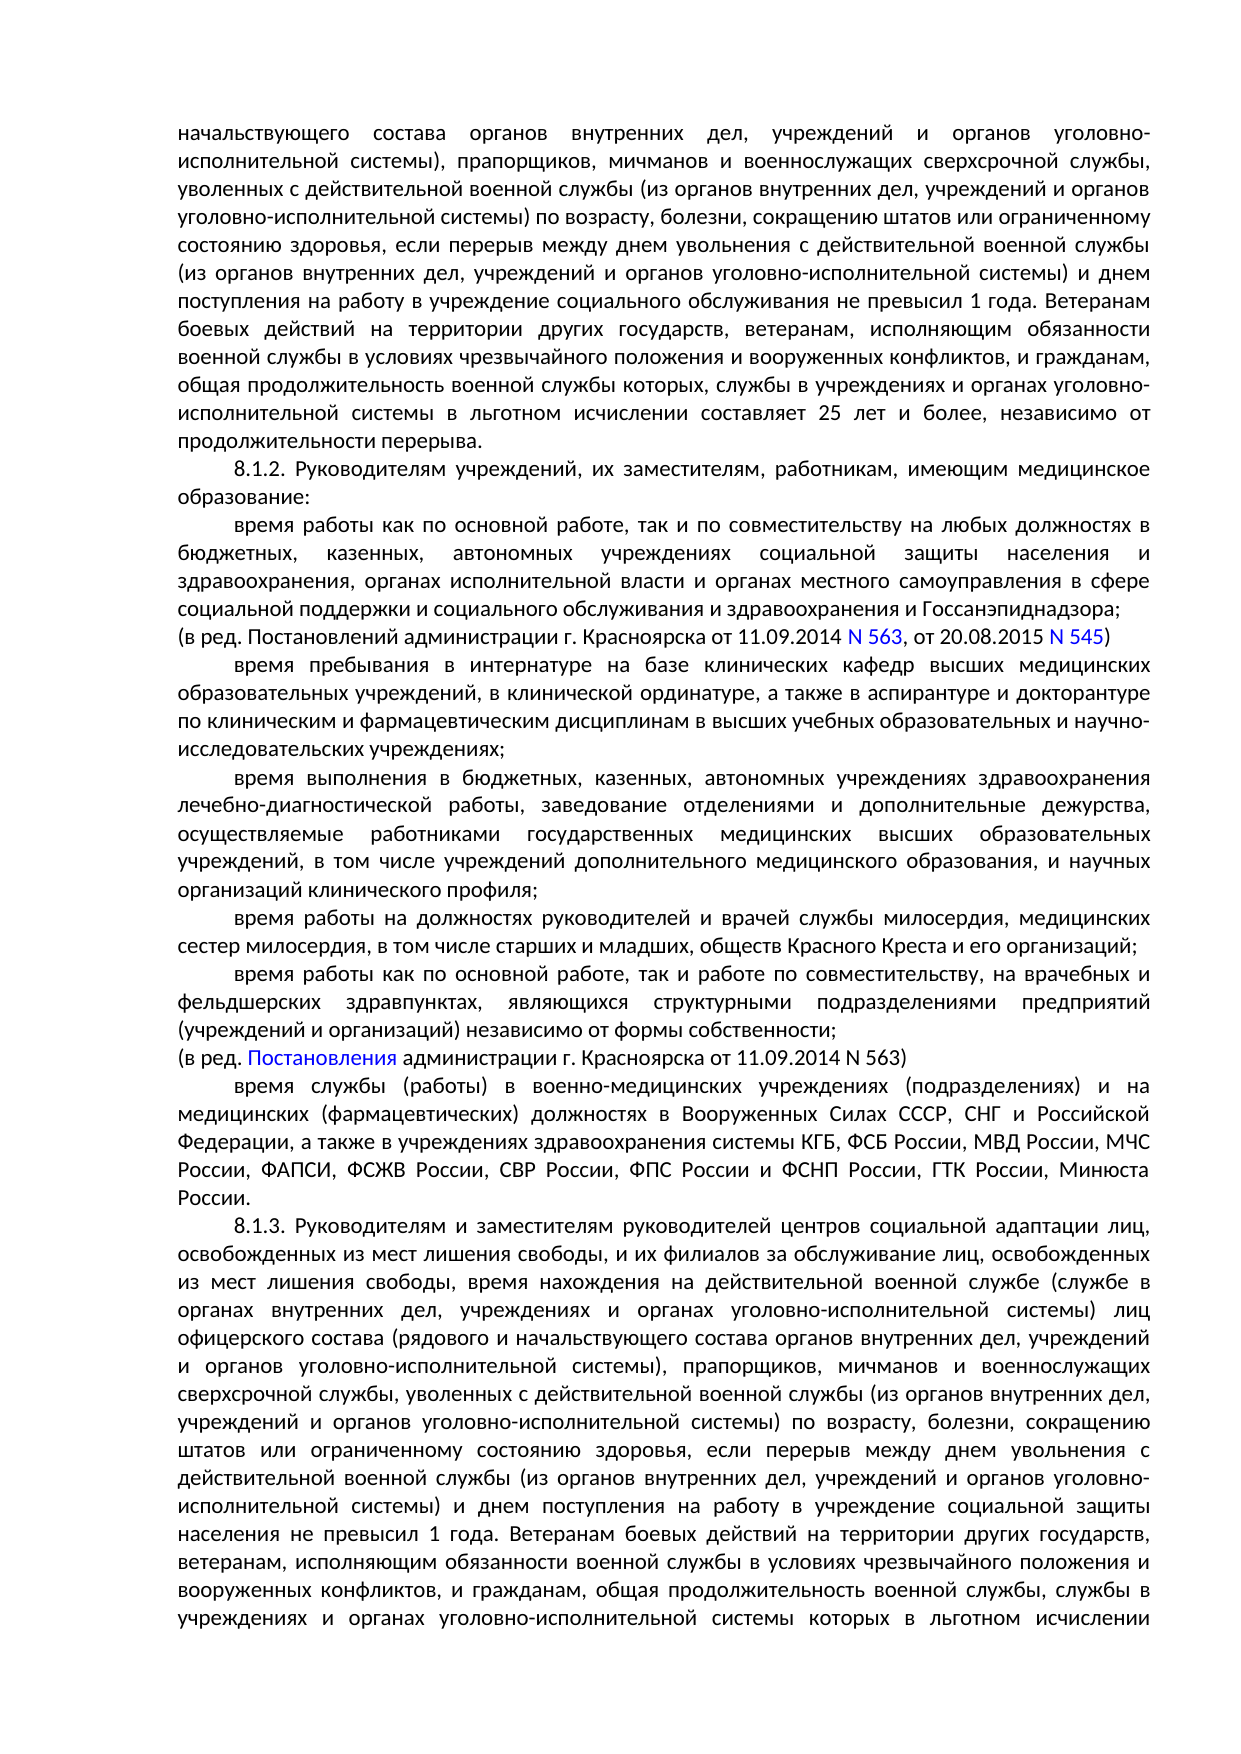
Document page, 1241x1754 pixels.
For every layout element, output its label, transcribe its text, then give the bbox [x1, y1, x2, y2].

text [177, 1211, 1152, 1631]
text (в ред. Постановлений администрации г. Красноярска от 11.09.2014 N 563, от 20.08.2015 N 545) [177, 622, 1152, 651]
text время службы (работы) в военно-медицинских учреждениях (подразделениях) и на медицинских (фармацевтических) должностях в Вооруженных Силах СССР, СНГ и Российской Федерации, а также в учреждениях здравоохранения системы КГБ, ФСБ России, МВД России, МЧС России, ФАПСИ, ФСЖВ России, СВР России, ФПС России и ФСНП России, ГТК России, Минюста России. [177, 1071, 1152, 1211]
text 8.1.2. Руководителям учреждений, их заместителям, работникам, имеющим медицинское образование: [177, 454, 1152, 510]
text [177, 118, 1152, 454]
text время работы как по основной работе, так и по совместительству на любых должностях в бюджетных, казенных, автономных учреждениях социальной защиты населения и здравоохранения, органах исполнительной власти и органах местного самоуправления в сфере социальной поддержки и социального обслуживания и здравоохранения и Госсанэпиднадзора; [177, 510, 1152, 622]
text время пребывания в интернатуре на базе клинических кафедр высших медицинских образовательных учреждений, в клинической ординатуре, а также в аспирантуре и докторантуре по клиническим и фармацевтическим дисциплинам в высших учебных образовательных и научно-исследовательских учреждениях; [177, 651, 1152, 763]
text время работы на должностях руководителей и врачей службы милосердия, медицинских сестер милосердия, в том числе старших и младших, обществ Красного Креста и его организаций; [177, 903, 1152, 959]
text время выполнения в бюджетных, казенных, автономных учреждениях здравоохранения лечебно-диагностической работы, заведование отделениями и дополнительные дежурства, осуществляемые работниками государственных медицинских высших образовательных учреждений, в том числе учреждений дополнительного медицинского образования, и научных организаций клинического профиля; [177, 763, 1152, 903]
text время работы как по основной работе, так и работе по совместительству, на врачебных и фельдшерских здравпунктах, являющихся структурными подразделениями предприятий (учреждений и организаций) независимо от формы собственности; [177, 959, 1152, 1043]
text (в ред. Постановления администрации г. Красноярска от 11.09.2014 N 563) [177, 1043, 1152, 1071]
